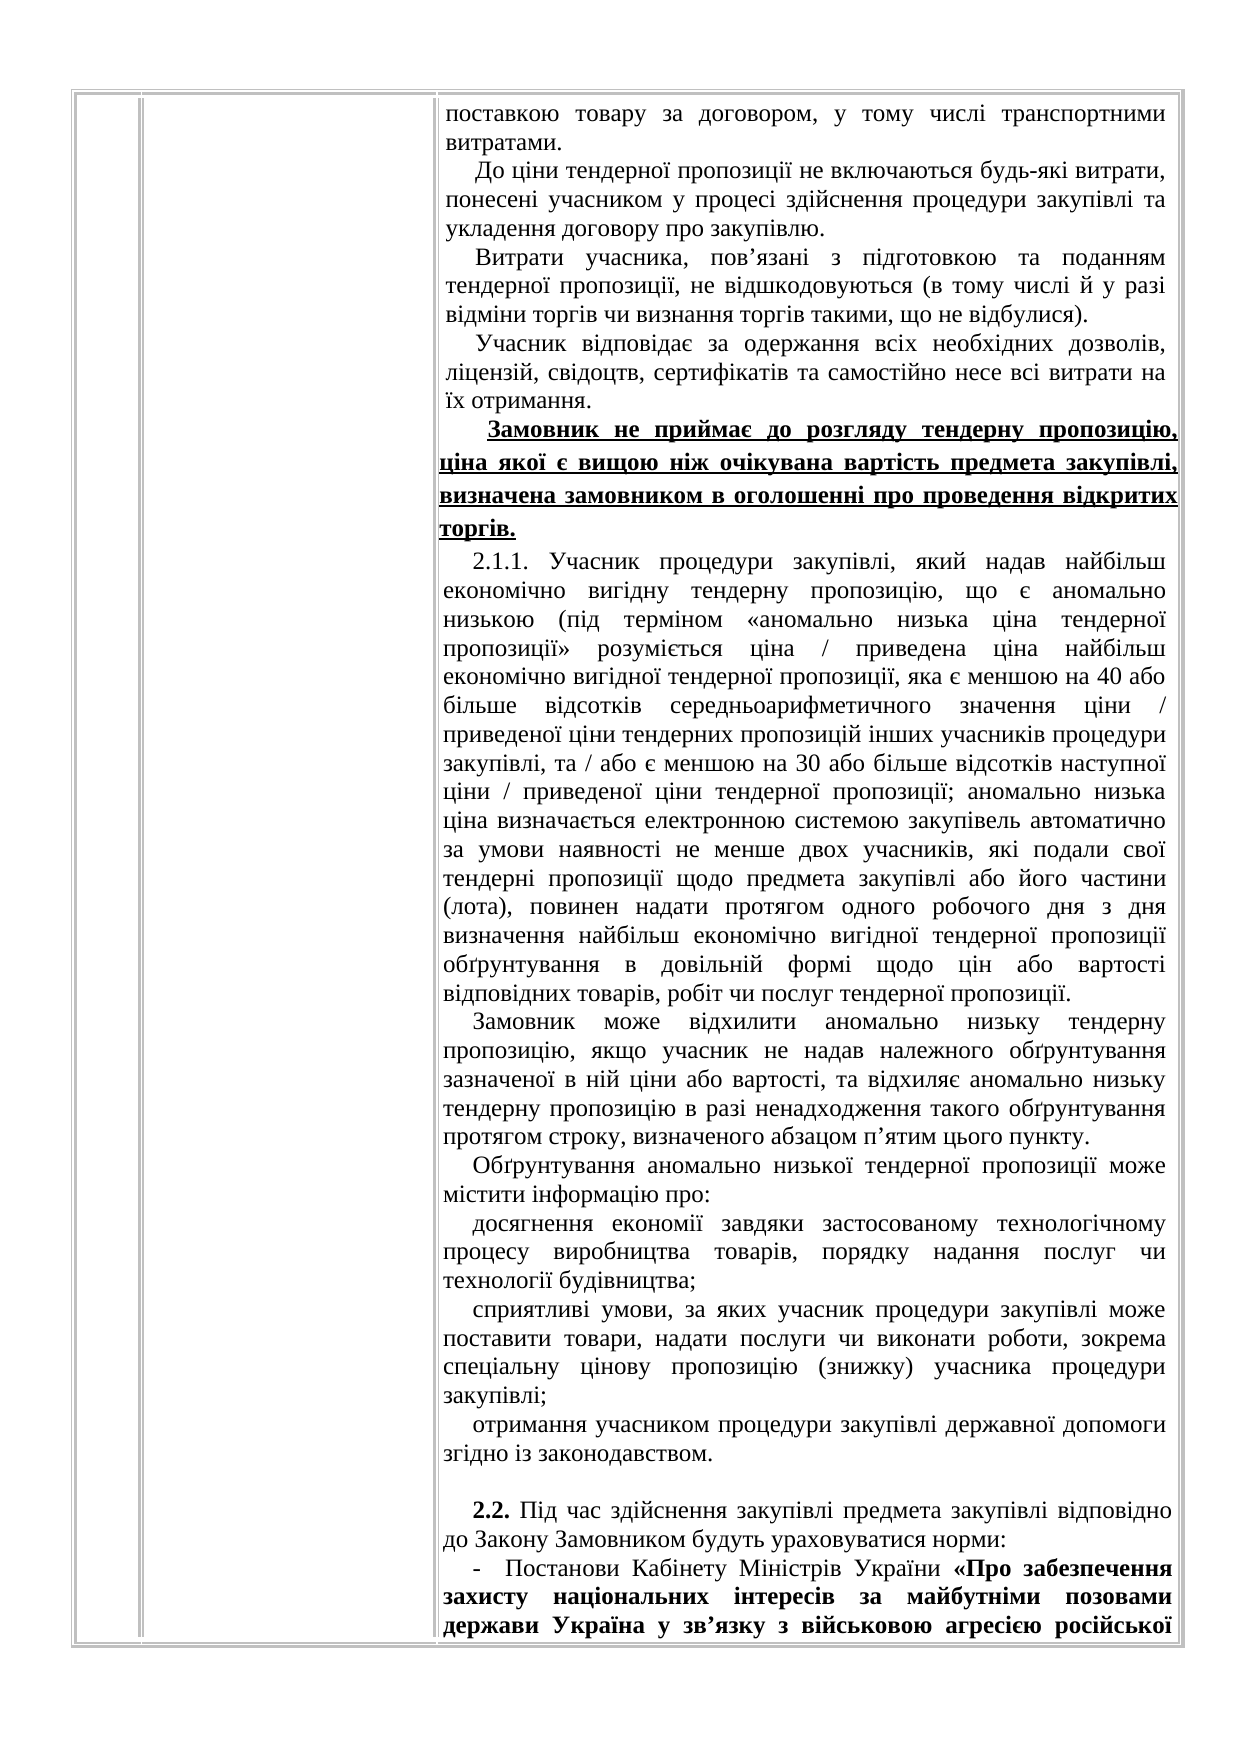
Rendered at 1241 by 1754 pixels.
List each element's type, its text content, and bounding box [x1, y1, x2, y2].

table_cell Інша інформація [141, 90, 436, 1642]
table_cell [436, 90, 1181, 1642]
table_cell 2 [77, 95, 141, 1642]
